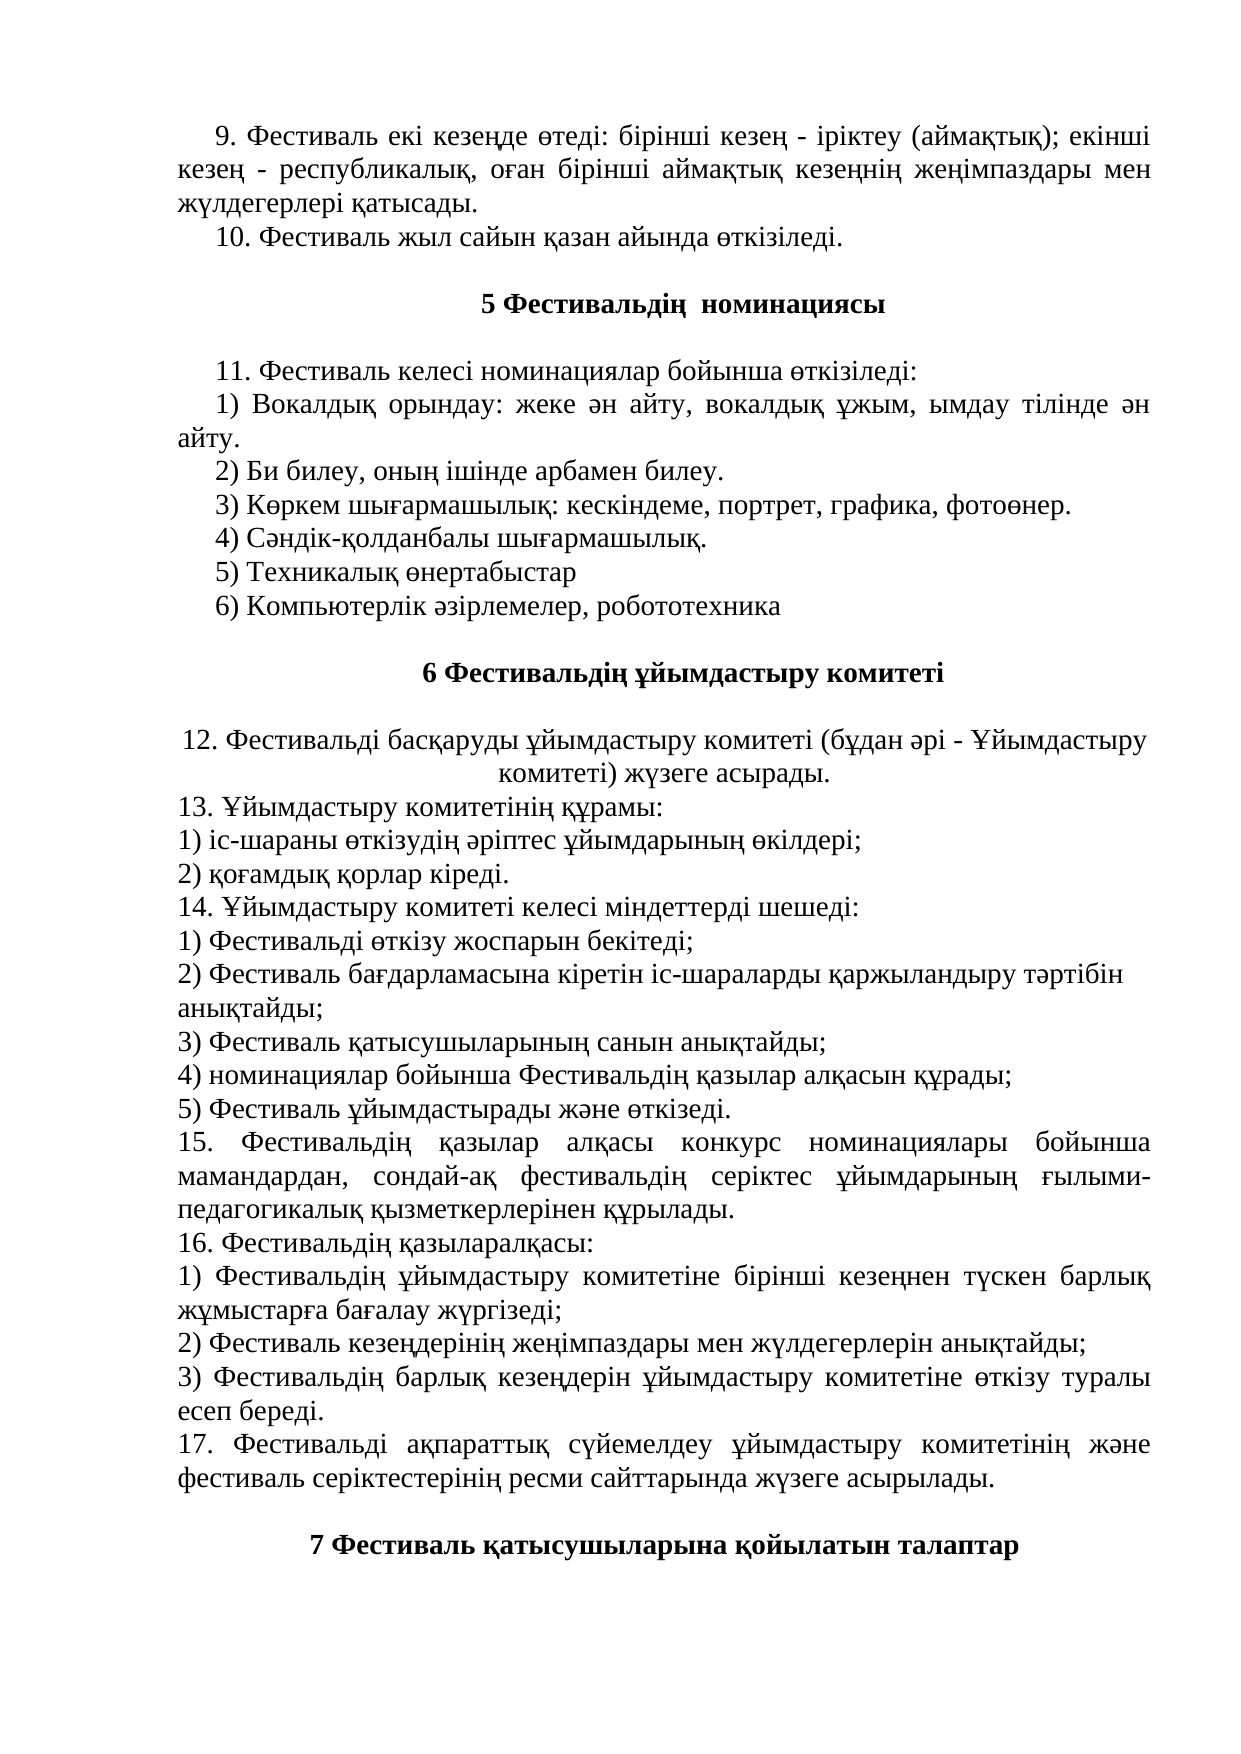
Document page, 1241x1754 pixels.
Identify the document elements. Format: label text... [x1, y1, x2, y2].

text 6) Компьютерлік әзірлемелер, робототехника [177, 588, 1152, 621]
text 16. Фестивальдің қазыларалқасы: [177, 1225, 1152, 1258]
text 1) Фестивальді өткізу жоспарын бекітеді; [177, 923, 1152, 957]
text 13. Ұйымдастыру комитетінің құрамы: [177, 789, 1152, 822]
text 5 Фестивальдің номинациясы [177, 286, 1152, 319]
text 3) Фестиваль қатысушыларының санын анықтайды; [177, 1024, 1152, 1057]
text 15. Фестивальдің қазылар алқасы конкурс номинациялары бойынша мамандардан, сондай-ақ фестивальдің серіктес ұйымдарының ғылыми-педагогикалық қызметкерлерінен құрылады. [177, 1124, 1152, 1225]
text 1) Фестивальдің ұйымдастыру комитетіне бірінші кезеңнен түскен барлық жұмыстарға бағалау жүргізеді; [177, 1258, 1152, 1326]
text 6 Фестивальдің ұйымдастыру комитеті [177, 655, 1152, 688]
text 7 Фестиваль қатысушыларына қойылатын талаптар [177, 1527, 1152, 1560]
text 2) қоғамдық қорлар кіреді. [177, 856, 1152, 889]
text 5) Техникалық өнертабыстар [177, 554, 1152, 588]
text 3) Көркем шығармашылық: кескіндеме, портрет, графика, фотоөнер. [177, 487, 1152, 521]
text 17. Фестивальді ақпараттық сүйемелдеу ұйымдастыру комитетінің және фестиваль серіктестерінің ресми сайттарында жүзеге асырылады. [177, 1426, 1152, 1493]
text 10. Фестиваль жыл сайын қазан айында өткізіледі. [177, 219, 1152, 252]
text 3) Фестивальдің барлық кезеңдерін ұйымдастыру комитетіне өткізу туралы есеп береді. [177, 1359, 1152, 1426]
text 4) номинациялар бойынша Фестивальдің қазылар алқасын құрады; [177, 1057, 1152, 1091]
text 2) Би билеу, оның ішінде арбамен билеу. [177, 453, 1152, 487]
text 5) Фестиваль ұйымдастырады және өткізеді. [177, 1091, 1152, 1124]
text 14. Ұйымдастыру комитеті келесі міндеттерді шешеді: [177, 889, 1152, 923]
text 1) Вокалдық орындау: жеке ән айту, вокалдық ұжым, ымдау тілінде ән айту. [177, 386, 1152, 453]
text 2) Фестиваль кезеңдерінің жеңімпаздары мен жүлдегерлерін анықтайды; [177, 1326, 1152, 1359]
text 11. Фестиваль келесі номинациялар бойынша өткізіледі: [177, 353, 1152, 386]
text 1) іс-шараны өткізудің әріптес ұйымдарының өкілдері; [177, 822, 1152, 856]
text 9. Фестиваль екі кезеңде өтеді: бірінші кезең - іріктеу (аймақтық); екінші кезең - республикалық, оған бірінші аймақтық кезеңнің жеңімпаздары мен жүлдегерлері қатысады. [177, 118, 1152, 219]
text 4) Сәндік-қолданбалы шығармашылық. [177, 521, 1152, 554]
text 12. Фестивальді басқаруды ұйымдастыру комитеті (бұдан әрі - Ұйымдастыру комитеті) жүзеге асырады. [177, 722, 1152, 789]
text 2) Фестиваль бағдарламасына кіретін іс-шараларды қаржыландыру тәртібін анықтайды; [177, 957, 1152, 1024]
